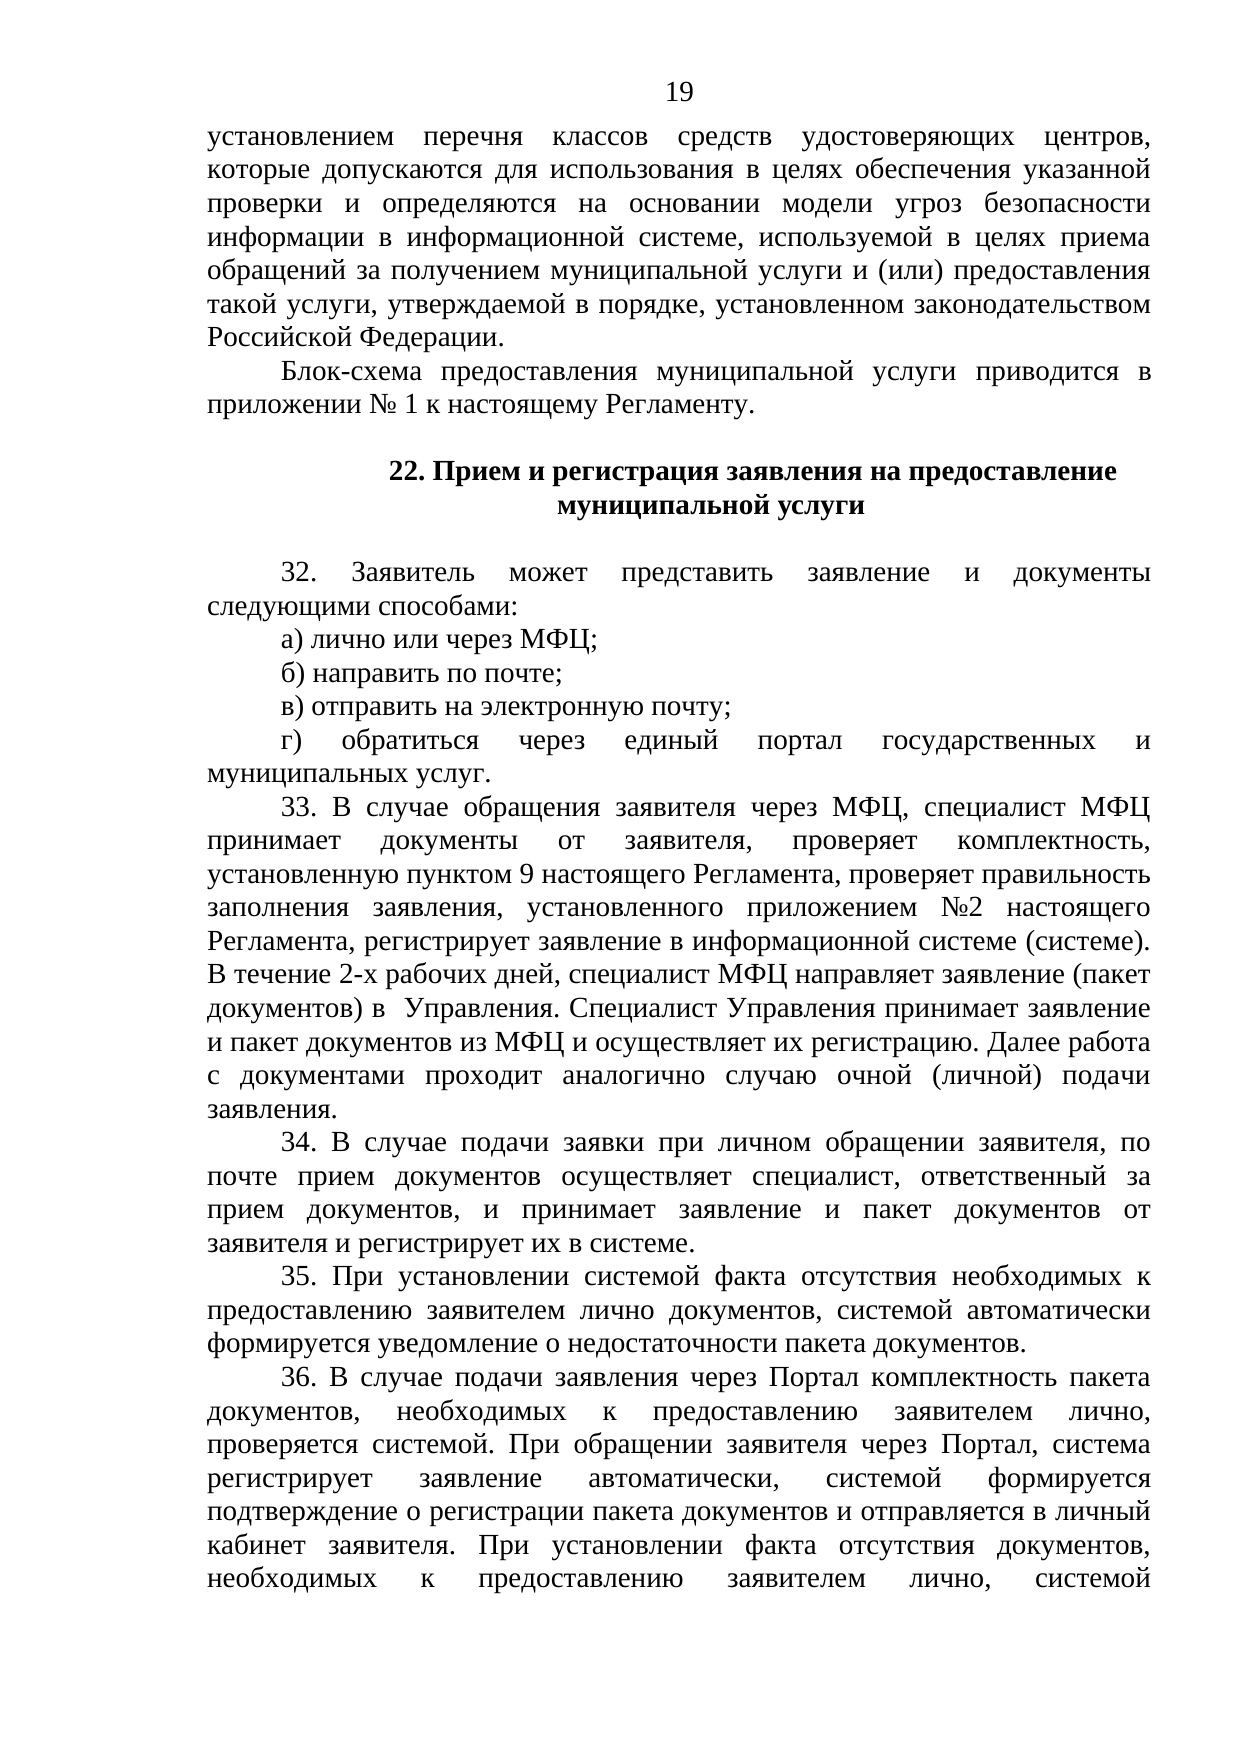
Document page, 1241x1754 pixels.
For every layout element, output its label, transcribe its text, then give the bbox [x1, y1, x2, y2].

text а) лично или через МФЦ; [207, 621, 1152, 655]
text б) направить по почте; [207, 655, 1152, 688]
text Блок-схема предоставления муниципальной услуги приводится в приложении № 1 к настоящему Регламенту. [207, 353, 1152, 420]
text муниципальной услуги [207, 487, 1152, 521]
text г) обратиться через единый портал государственных и муниципальных услуг. [207, 722, 1152, 789]
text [207, 118, 1152, 353]
text в) отправить на электронную почту; [207, 688, 1152, 722]
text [207, 1359, 1152, 1594]
text 33. В случае обращения заявителя через МФЦ, специалист МФЦ принимает документы от заявителя, проверяет комплектность, установленную пунктом 9 настоящего Регламента, проверяет правильность заполнения заявления, установленного приложением №2 настоящего Регламента, регистрирует заявление в информационной системе (системе). В течение 2-х рабочих дней, специалист МФЦ направляет заявление (пакет документов) в Управления. Специалист Управления принимает заявление и пакет документов из МФЦ и осуществляет их регистрацию. Далее работа с документами проходит аналогично случаю очной (личной) подачи заявления. [207, 789, 1152, 1124]
text 34. В случае подачи заявки при личном обращении заявителя, по почте прием документов осуществляет специалист, ответственный за прием документов, и принимает заявление и пакет документов от заявителя и регистрирует их в системе. [207, 1124, 1152, 1258]
text 32. Заявитель может представить заявление и документы следующими способами: [207, 554, 1152, 621]
text 22. Прием и регистрация заявления на предоставление [354, 453, 1152, 487]
text 35. При установлении системой факта отсутствия необходимых к предоставлению заявителем лично документов, системой автоматически формируется уведомление о недостаточности пакета документов. [207, 1258, 1152, 1359]
